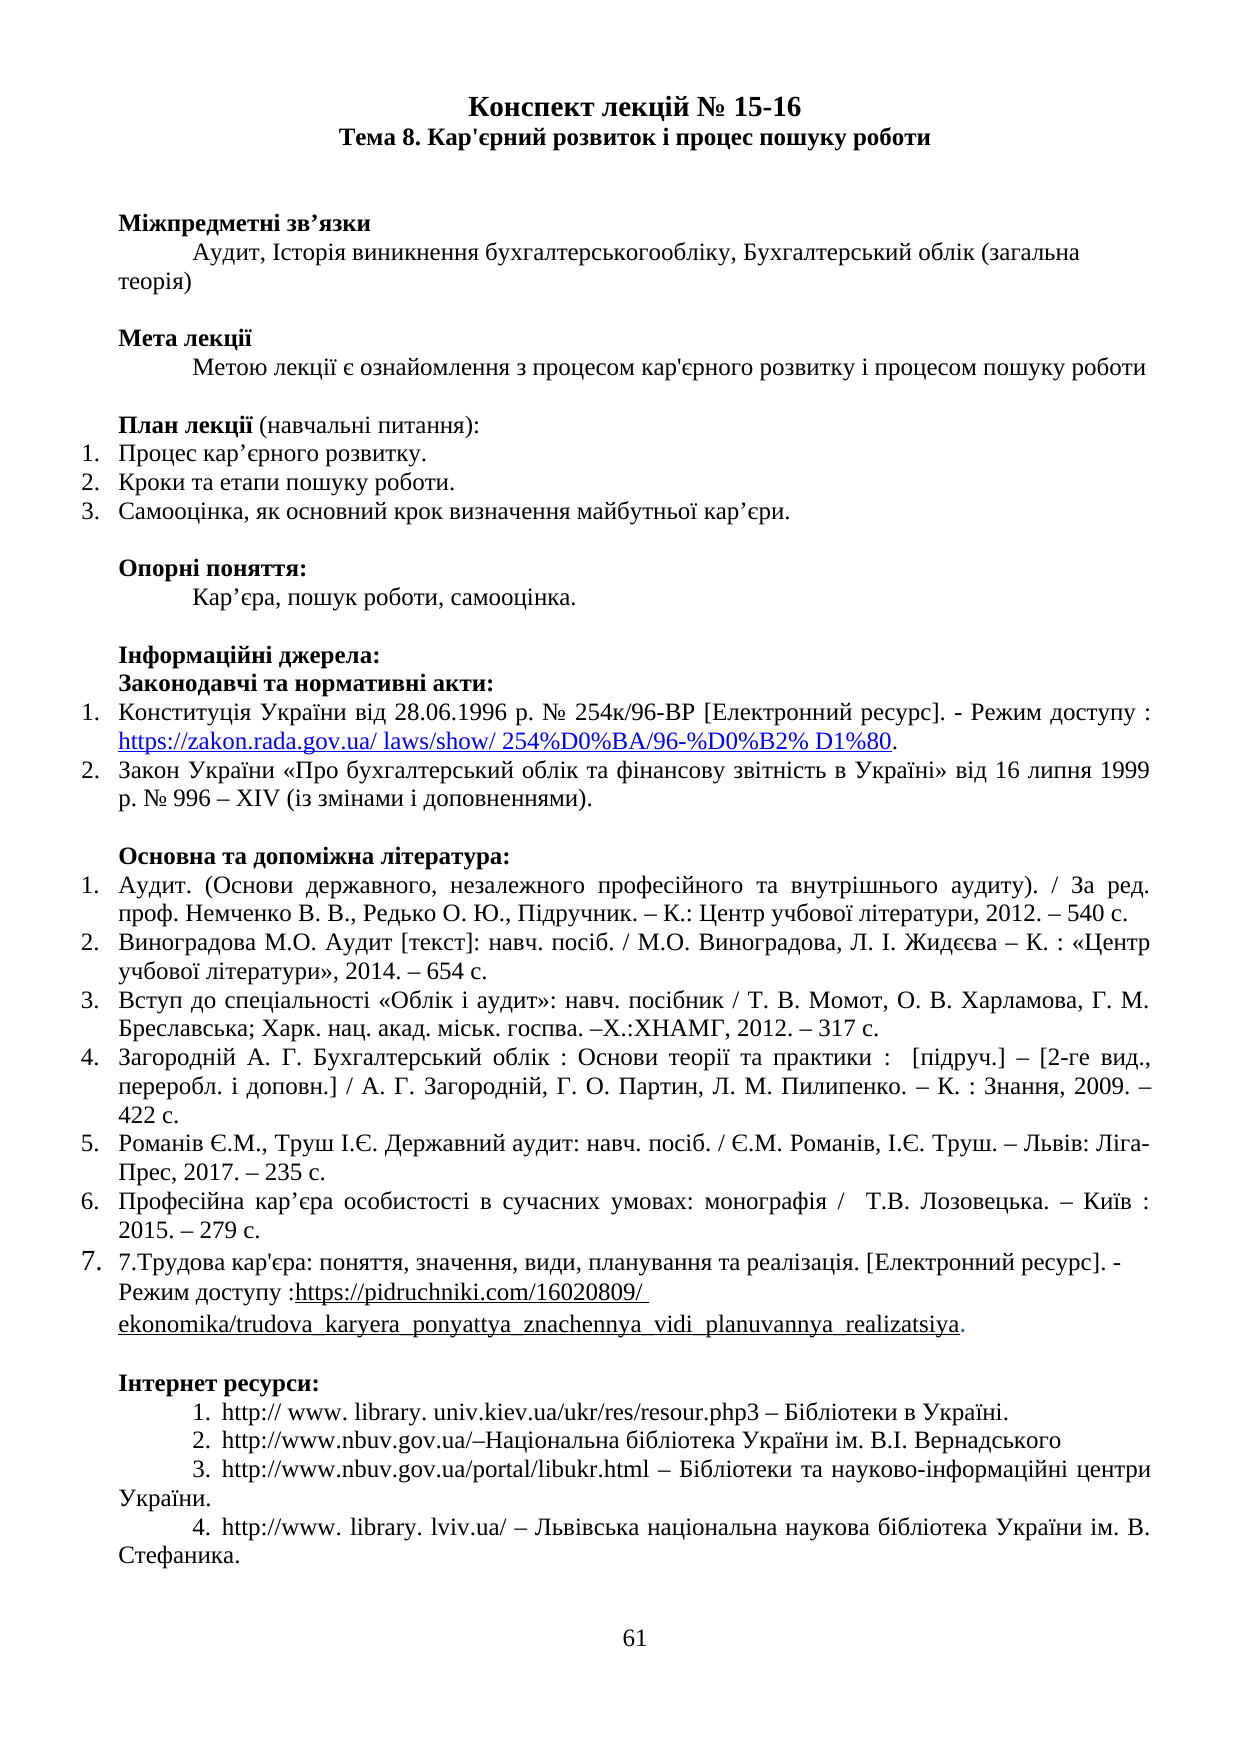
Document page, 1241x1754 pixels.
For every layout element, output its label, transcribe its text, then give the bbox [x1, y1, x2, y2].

text Опорні поняття: [118, 553, 1152, 582]
text Мета лекції [118, 323, 1152, 352]
list Аудит. (Основи державного, незалежного професійного та внутрішнього аудиту). / За ред. проф. Немченко В. В., Редько О. Ю., Підручник. – К.: Центр учбової літератури, 2012. – 540 с. [81, 870, 1152, 927]
list http:// www. library. univ.kiev.ua/ukr/res/resour.php3 – Бібліотеки в Україні. [118, 1397, 1152, 1426]
subtitle 7.Трудова кар'єра: поняття, значення, види, планування та реалізація. [Електронний ресурс]. - Режим доступу :https://pidruchniki.com/16020809/ ekonomika/trudova_karyera_ponyattya_znachennya_vidi_planuvannya_realizatsiya. [81, 1243, 1152, 1339]
text План лекції (навчальні питання): [118, 410, 1152, 438]
list Романів Є.М., Труш І.Є. Державний аудит: навч. посіб. / Є.М. Романів, І.Є. Труш. – Львів: Ліга-Прес, 2017. – 235 с. [81, 1128, 1152, 1186]
text Інтернет ресурси: [118, 1368, 1152, 1397]
list Вступ до спеціальності «Облік і аудит»: навч. посібник / Т. В. Момот, О. В. Харламова, Г. М. Бреславська; Харк. нац. акад. міськ. госпва. –Х.:ХНАМГ, 2012. – 317 с. [81, 985, 1152, 1042]
list Основна та допоміжна література: [118, 841, 1152, 870]
list Конституція України від 28.06.1996 р. № 254к/96-ВР [Електронний ресурс]. - Режим доступу : https://zakon.rada.gov.ua/ laws/show/ 254%D0%BA/96-%D0%B2% D1%80. [81, 697, 1152, 755]
text Карʼєра, пошук роботи, самооцінка. [118, 582, 1152, 611]
list Професійна кар’єра особистості в сучасних умовах: монографія / Т.В. Лозовецька. – Київ : 2015. – 279 с. [81, 1186, 1152, 1243]
text Тема 8. Кар'єрний розвиток і процес пошуку роботи [118, 122, 1152, 151]
list Самооцінка, як основний крок визначення майбутньої кар’єри. [81, 496, 1152, 525]
list Загородній А. Г. Бухгалтерський облік : Основи теорії та практики : [підруч.] – [2-ге вид., переробл. і доповн.] / А. Г. Загородній, Г. О. Партин, Л. М. Пилипенко. – К. : Знання, 2009. – 422 с. [81, 1042, 1152, 1128]
text Аудит, Історія виникнення бухгалтерськогообліку, Бухгалтерський облік (загальна теорія) [118, 237, 1152, 295]
list http://www.nbuv.gov.ua/–Національна бібліотека України ім. В.І. Вернадського [118, 1426, 1152, 1454]
list http://www. library. lviv.ua/ – Львівська національна наукова бібліотека України ім. В. Стефаника. [118, 1512, 1152, 1569]
text Інформаційні джерела: [118, 640, 1152, 668]
text Законодавчі та нормативні акти: [118, 668, 1152, 697]
list Кроки та етапи пошуку роботи. [81, 467, 1152, 496]
text Метою лекції є ознайомлення з процесом кар'єрного розвитку і процесом пошуку роботи [118, 352, 1152, 381]
list Процес кар’єрного розвитку. [81, 438, 1152, 467]
text Міжпредметні зв’язки [118, 208, 1152, 237]
text Конспект лекцій № 15-16 [118, 89, 1152, 122]
list Виноградова М.О. Аудит [текст]: навч. посіб. / М.О. Виноградова, Л. І. Жидєєва – К. : «Центр учбової літератури», 2014. – 654 с. [81, 927, 1152, 985]
list http://www.nbuv.gov.ua/portal/libukr.html – Бібліотеки та науково-інформаційні центри України. [118, 1454, 1152, 1512]
list Закон України «Про бухгалтерський облік та фінансову звітність в Україні» від 16 липня 1999 р. № 996 – ХІV (із змінами і доповненнями). [81, 755, 1152, 812]
